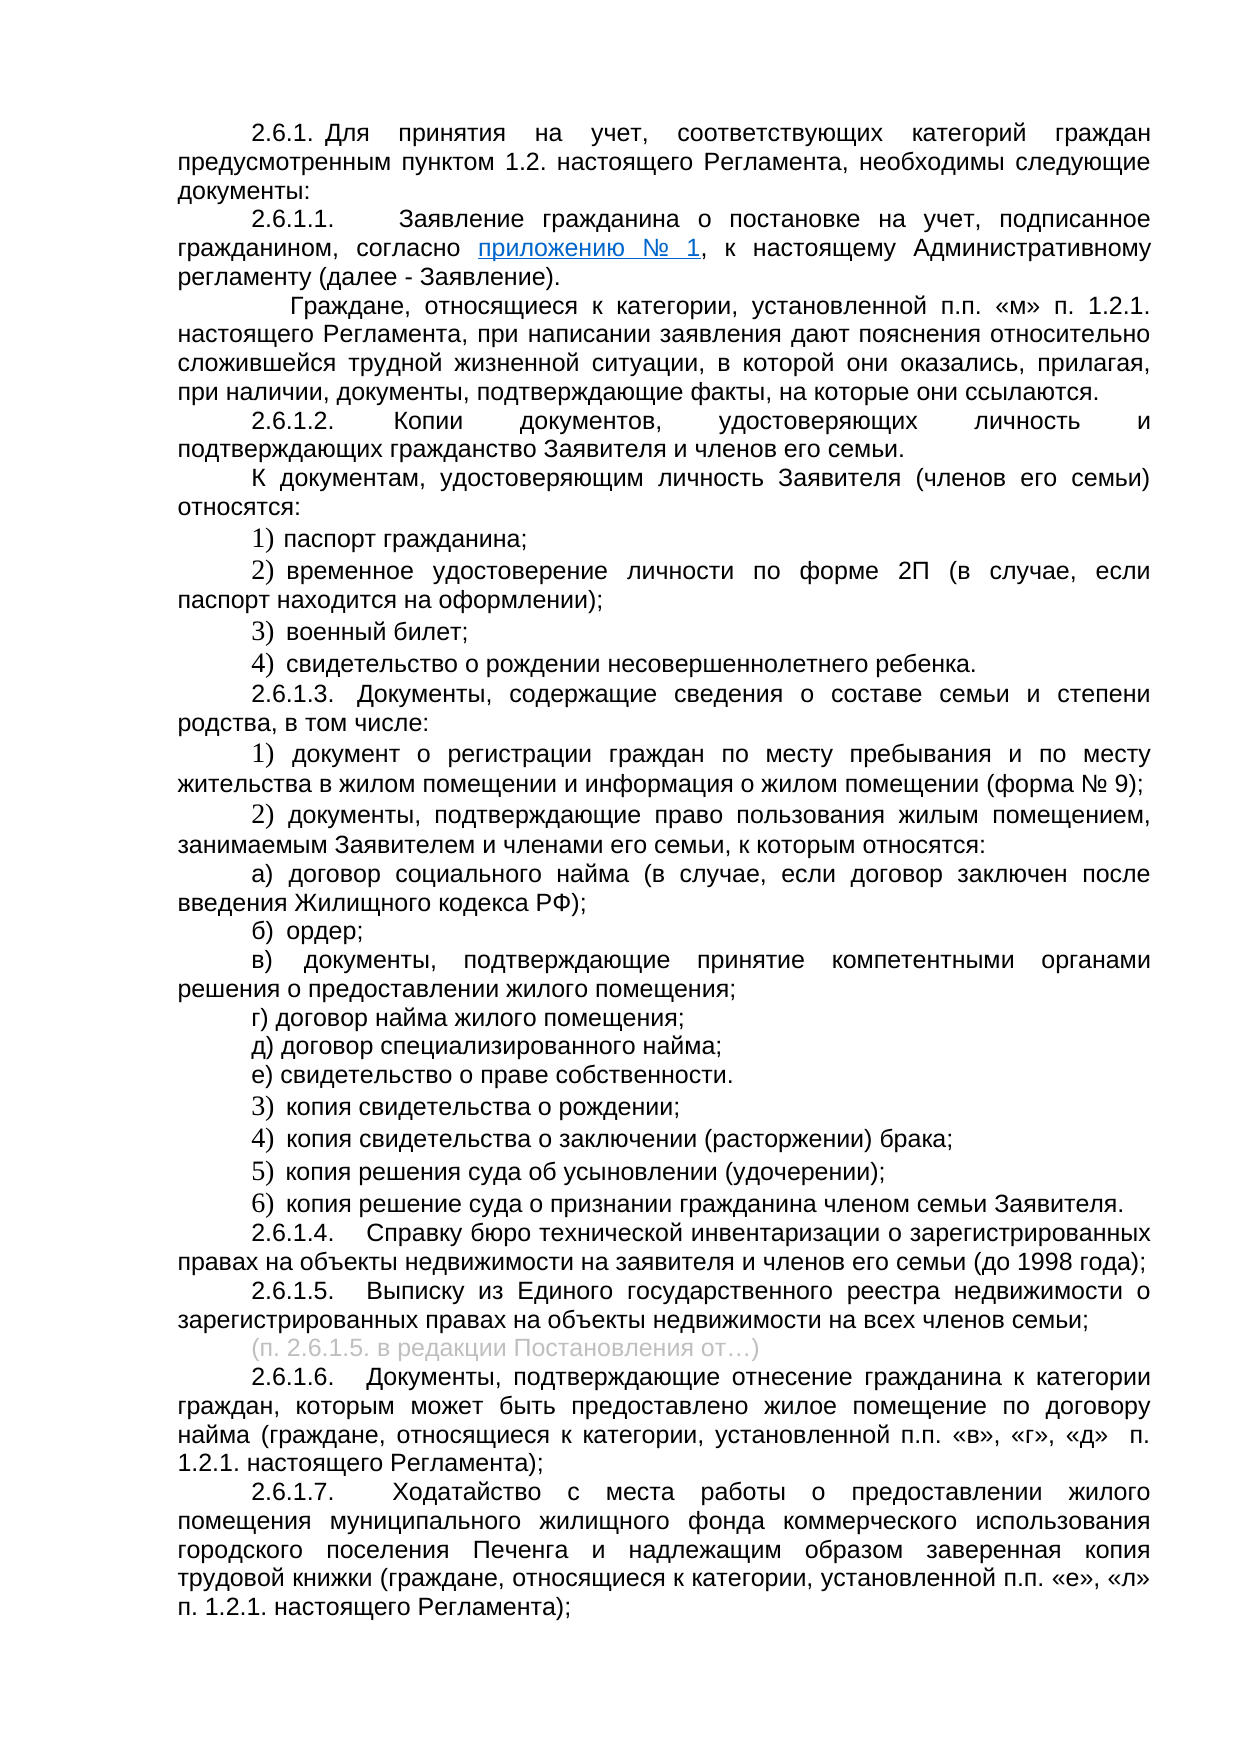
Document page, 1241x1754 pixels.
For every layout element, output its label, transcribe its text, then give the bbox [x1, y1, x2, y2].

list свидетельство о рождении несовершеннолетнего ребенка. [177, 647, 1152, 679]
list копия решение суда о признании гражданина членом семьи Заявителя. [177, 1186, 1152, 1218]
list копия решения суда об усыновлении (удочерении); [177, 1153, 1152, 1186]
list паспорт гражданина; [177, 521, 1152, 553]
list Документы, подтверждающие отнесение гражданина к категории граждан, которым может быть предоставлено жилое помещение по договору найма (граждане, относящиеся к категории, установленной п.п. «в», «г», «д» п. 1.2.1. настоящего Регламента); [177, 1362, 1152, 1477]
list Справку бюро технической инвентаризации о зарегистрированных правах на объекты недвижимости на заявителя и членов его семьи (до 1998 года); [177, 1218, 1152, 1276]
list временное удостоверение личности по форме 2П (в случае, если паспорт находится на оформлении); [177, 553, 1152, 614]
list военный билет; [177, 614, 1152, 647]
list копия свидетельства о заключении (расторжении) брака; [177, 1121, 1152, 1153]
list Ходатайство с места работы о предоставлении жилого помещения муниципального жилищного фонда коммерческого использования городского поселения Печенга и надлежащим образом заверенная копия трудовой книжки (граждане, относящиеся к категории, установленной п.п. «е», «л» п. 1.2.1. настоящего Регламента); [177, 1477, 1152, 1621]
text а) договор социального найма (в случае, если договор заключен после введения Жилищного кодекса РФ); [177, 859, 1152, 916]
list Заявление гражданина о постановке на учет, подписанное гражданином, согласно приложению № 1, к настоящему Административному регламенту (далее - Заявление). [177, 204, 1152, 291]
text г) договор найма жилого помещения; [177, 1002, 1152, 1031]
list Документы, содержащие сведения о составе семьи и степени родства, в том числе: [177, 679, 1152, 736]
text (п. 2.6.1.5. в редакции Постановления от…) [177, 1333, 1152, 1362]
text Граждане, относящиеся к категории, установленной п.п. «м» п. 1.2.1. настоящего Регламента, при написании заявления дают пояснения относительно сложившейся трудной жизненной ситуации, в которой они оказались, прилагая, при наличии, документы, подтверждающие факты, на которые они ссылаются. [177, 291, 1152, 406]
text е) свидетельство о праве собственности. [177, 1060, 1152, 1089]
text д) договор специализированного найма; [177, 1031, 1152, 1060]
list Копии документов, удостоверяющих личность и подтверждающих гражданство Заявителя и членов его семьи. [177, 406, 1152, 463]
list Для принятия на учет, соответствующих категорий граждан предусмотренным пунктом 1.2. настоящего Регламента, необходимы следующие документы: [177, 118, 1152, 204]
list документы, подтверждающие право пользования жилым помещением, занимаемым Заявителем и членами его семьи, к которым относятся: [177, 798, 1152, 859]
text К документам, удостоверяющим личность Заявителя (членов его семьи) относятся: [177, 463, 1152, 521]
list Выписку из Единого государственного реестра недвижимости о зарегистрированных правах на объекты недвижимости на всех членов семьи; [177, 1276, 1152, 1333]
list документ о регистрации граждан по месту пребывания и по месту жительства в жилом помещении и информация о жилом помещении (форма № 9); [177, 736, 1152, 798]
text в) документы, подтверждающие принятие компетентными органами решения о предоставлении жилого помещения; [177, 945, 1152, 1002]
text б) ордер; [177, 916, 1152, 945]
list копия свидетельства о рождении; [177, 1089, 1152, 1121]
